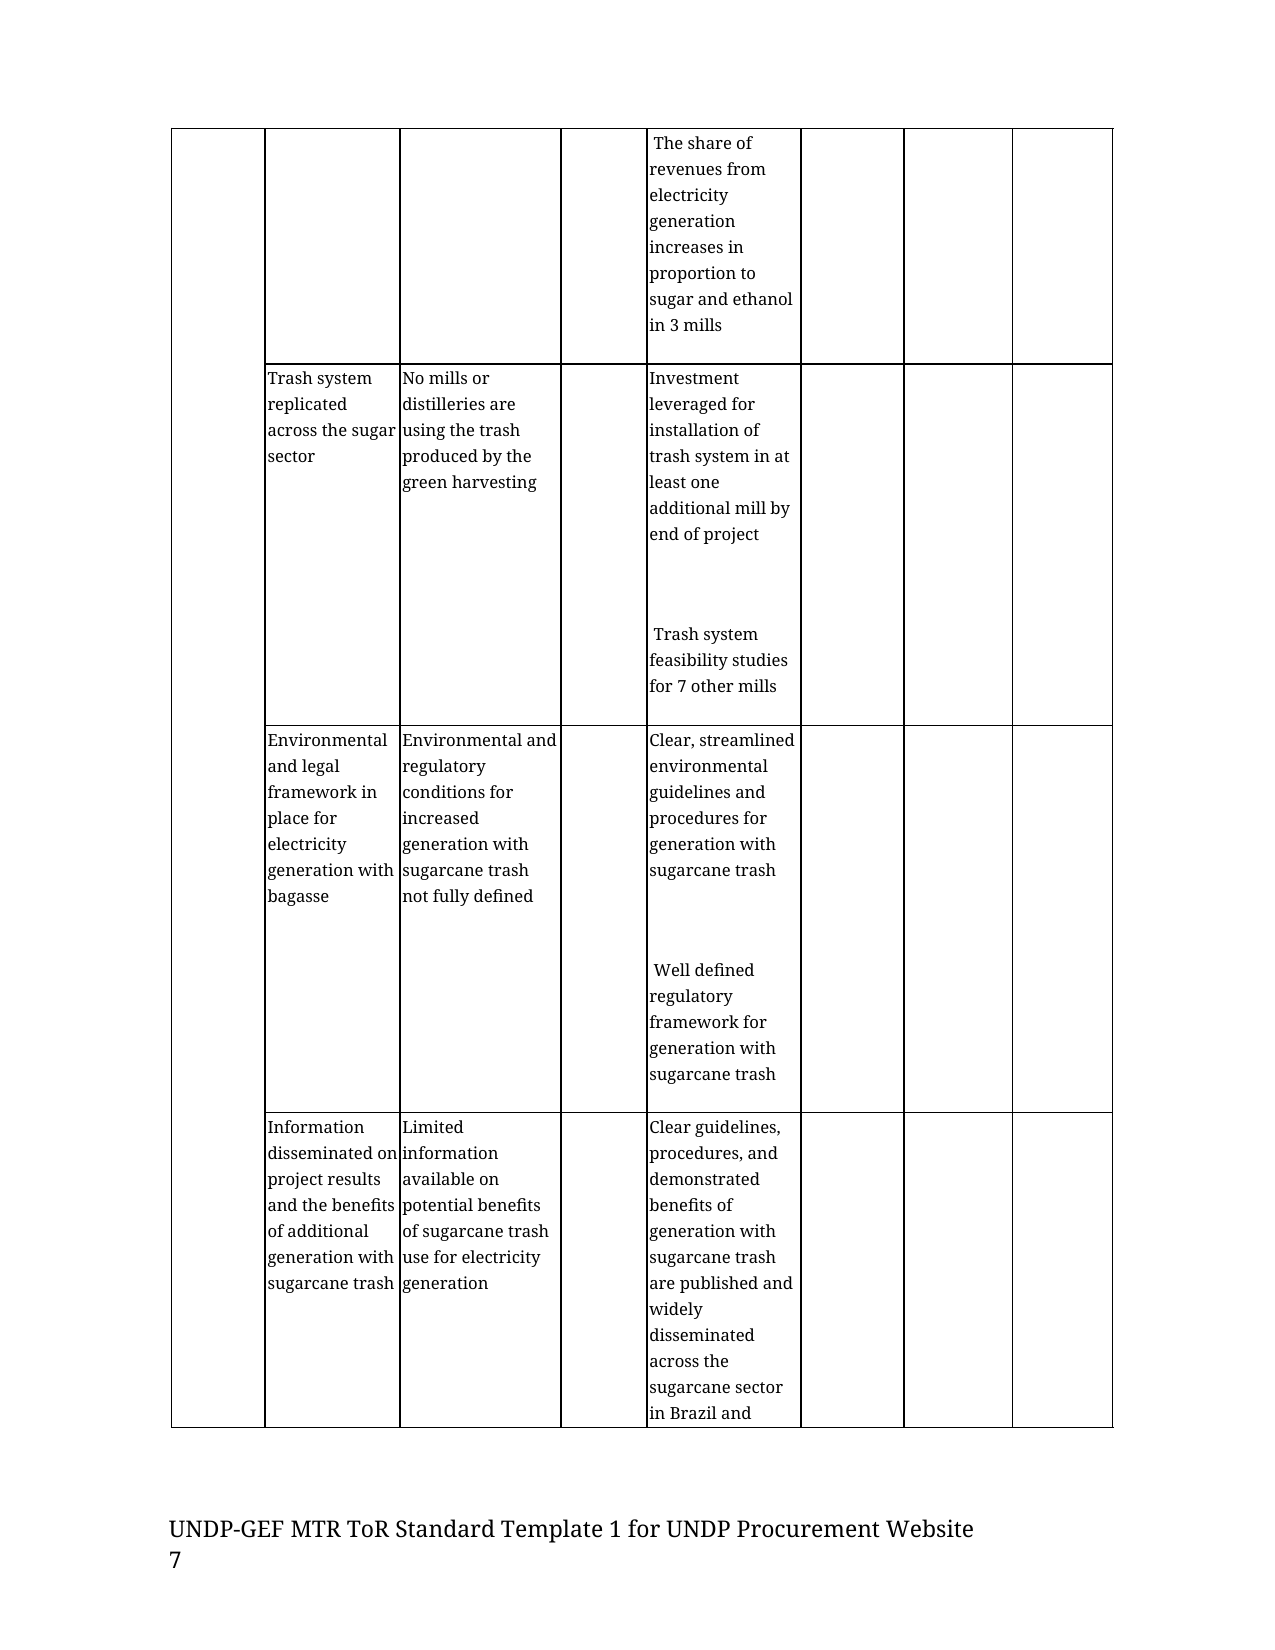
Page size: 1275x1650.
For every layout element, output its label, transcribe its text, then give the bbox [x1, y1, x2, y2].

table_cell [562, 365, 646, 724]
table_cell [802, 1113, 903, 1427]
table_cell Trash system replicated across the sugar sector [266, 365, 399, 724]
table_cell [1013, 1113, 1112, 1427]
table_cell [802, 726, 903, 1112]
table_cell [562, 1113, 646, 1427]
table_cell [905, 726, 1012, 1112]
table_cell [562, 129, 646, 363]
table_cell No mills or distilleries are using the trash produced by the green harvesting [401, 365, 560, 724]
table_cell Environmental and legal framework in place for electricity generation with bagasse [266, 726, 399, 1112]
table_cell [562, 726, 646, 1112]
table_cell [905, 365, 1012, 724]
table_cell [266, 129, 399, 363]
table_cell [905, 129, 1012, 363]
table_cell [401, 129, 560, 363]
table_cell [266, 1113, 399, 1427]
table_cell Environmental and regulatory conditions for increased generation with sugarcane trash not fully defined [401, 726, 560, 1112]
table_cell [648, 1113, 800, 1427]
table_cell [802, 365, 903, 724]
table_cell [802, 129, 903, 363]
table_cell [905, 1113, 1012, 1427]
table_cell [1013, 726, 1112, 1112]
table_cell [1013, 129, 1112, 363]
table_cell Investment leveraged for installation of trash system in at least one additional mill by end of project Trash system feasibility studies for 7 other mills [648, 365, 800, 724]
table_cell Clear, streamlined environmental guidelines and procedures for generation with sugarcane trash Well defined regulatory framework for generation with sugarcane trash [648, 726, 800, 1112]
table_cell [1013, 365, 1112, 724]
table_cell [648, 129, 800, 363]
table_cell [401, 1113, 560, 1427]
